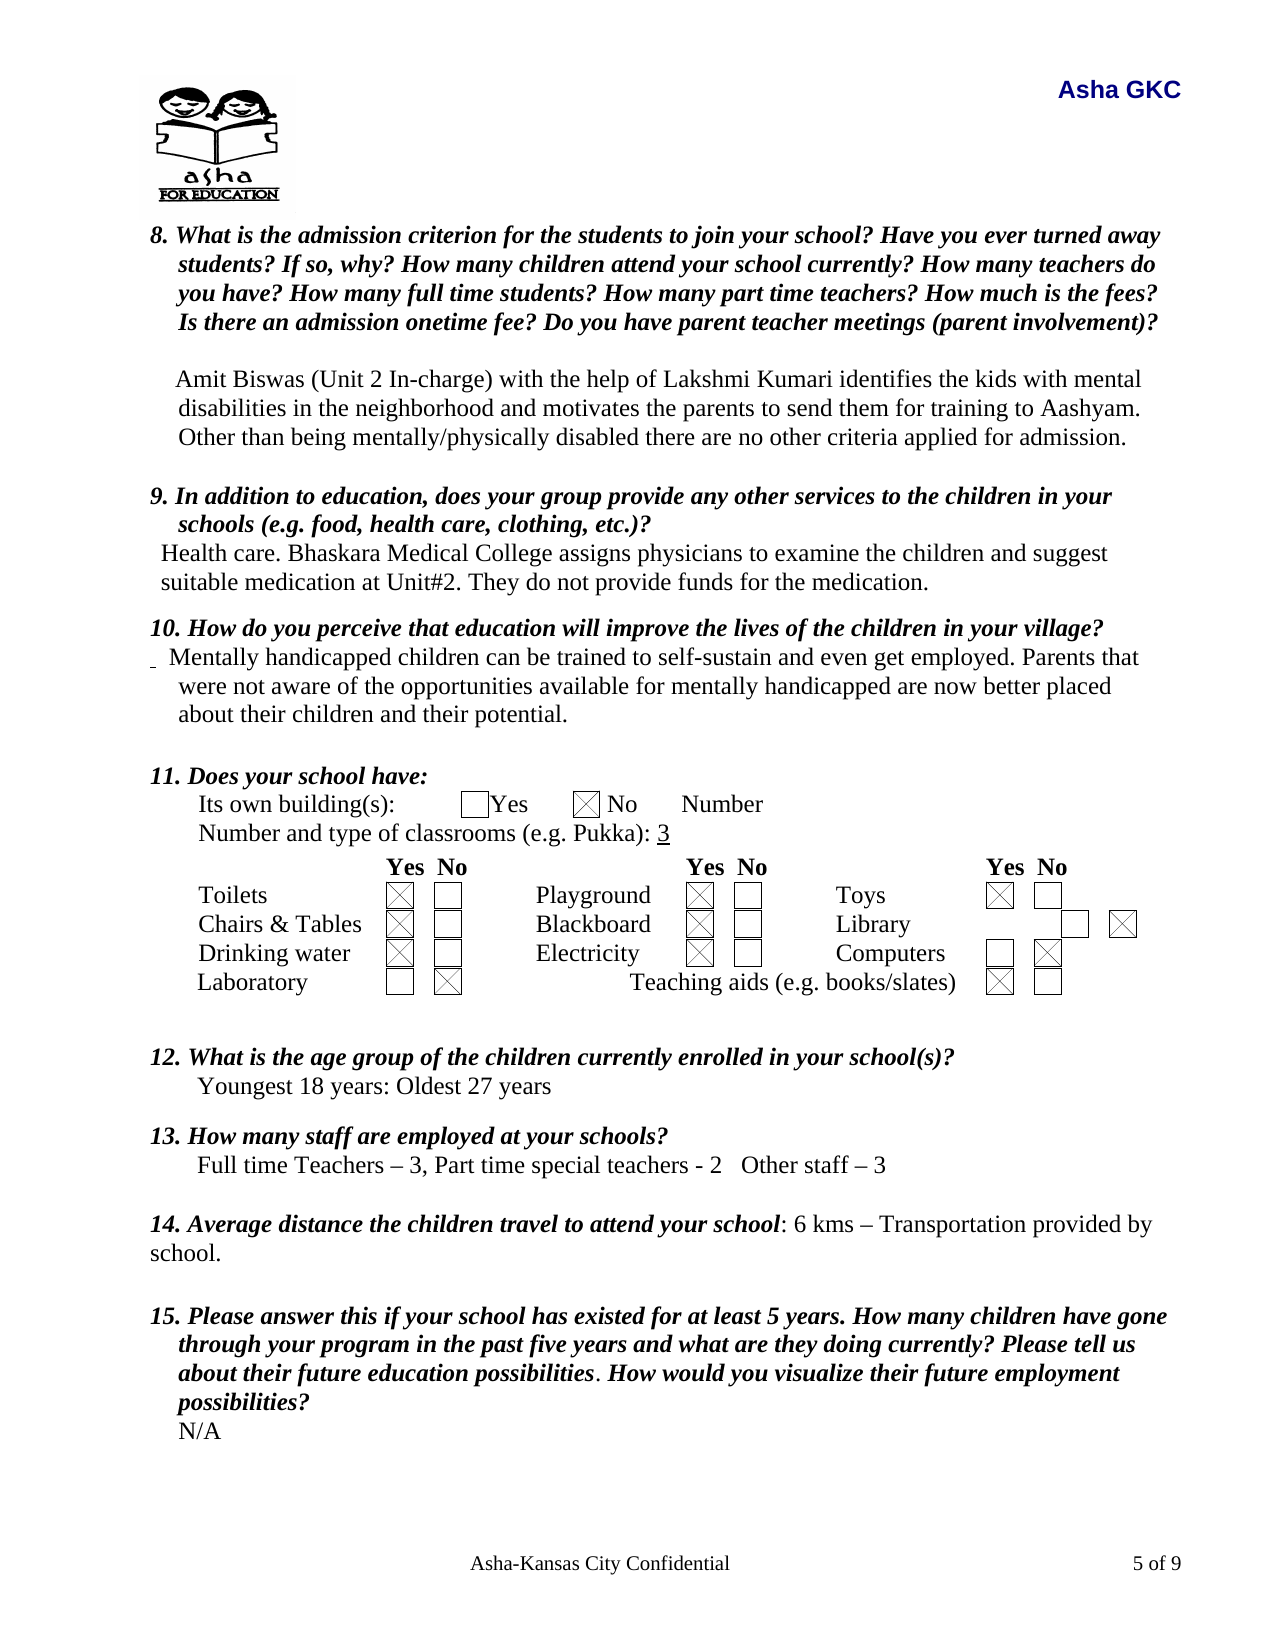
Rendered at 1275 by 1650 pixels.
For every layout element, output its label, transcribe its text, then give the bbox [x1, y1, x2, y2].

table_cell 13. How many staff are employed at your schools? Full time Teachers – 3, Part time special teachers - 2 Other staff – 3 [149, 1121, 1181, 1180]
table_cell 8. What is the admission criterion for the students to join your school? Have you ever turned away students? If so, why? How many children attend your school currently? How many teachers do you have? How many full time students? How many part time teachers? How much is the fees? Is there an admission onetime fee? Do you have parent teacher meetings (parent involvement)? Amit Biswas (Unit 2 In-charge) with the help of Lakshmi Kumari identifies the kids with mental disabilities in the neighborhood and motivates the parents to send them for training to Aashyam. Other than being mentally/physically disabled there are no other criteria applied for admission. [149, 221, 1181, 481]
table_cell 14. Average distance the children travel to attend your school: 6 kms – Transportation provided by school. T [149, 1180, 1181, 1272]
table_cell 15. Please answer this if your school has existed for at least 5 years. How many children have gone through your program in the past five years and what are they doing currently? Please tell us about their future education possibilities. How would you visualize their future employment possibilities? N/A [149, 1272, 1181, 1460]
table_cell 11. Does your school have: Its own building(s): Yes No Number Number and type of classrooms (e.g. Pukka): 3 Yes No Yes No Yes No Toilets Playground Toys Chairs & Tables Blackboard Library Drinking water Electricity Computers Laboratory Teaching aids (e.g. books/slates) [149, 761, 1181, 1042]
table_cell 12. What is the age group of the children currently enrolled in your school(s)? Youngest 18 years: Oldest 27 years [149, 1042, 1181, 1121]
table_cell 9. In addition to education, does your group provide any other services to the children in your schools (e.g. food, health care, clothing, etc.)? Health care. Bhaskara Medical College assigns physicians to examine the children and suggest suitable medication at Unit#2. They do not provide funds for the medication. [149, 481, 1181, 613]
table_cell 10. How do you perceive that education will improve the lives of the children in your village? Mentally handicapped children can be trained to self-sustain and even get employed. Parents that were not aware of the opportunities available for mentally handicapped are now better placed about their children and their potential. [149, 613, 1181, 761]
